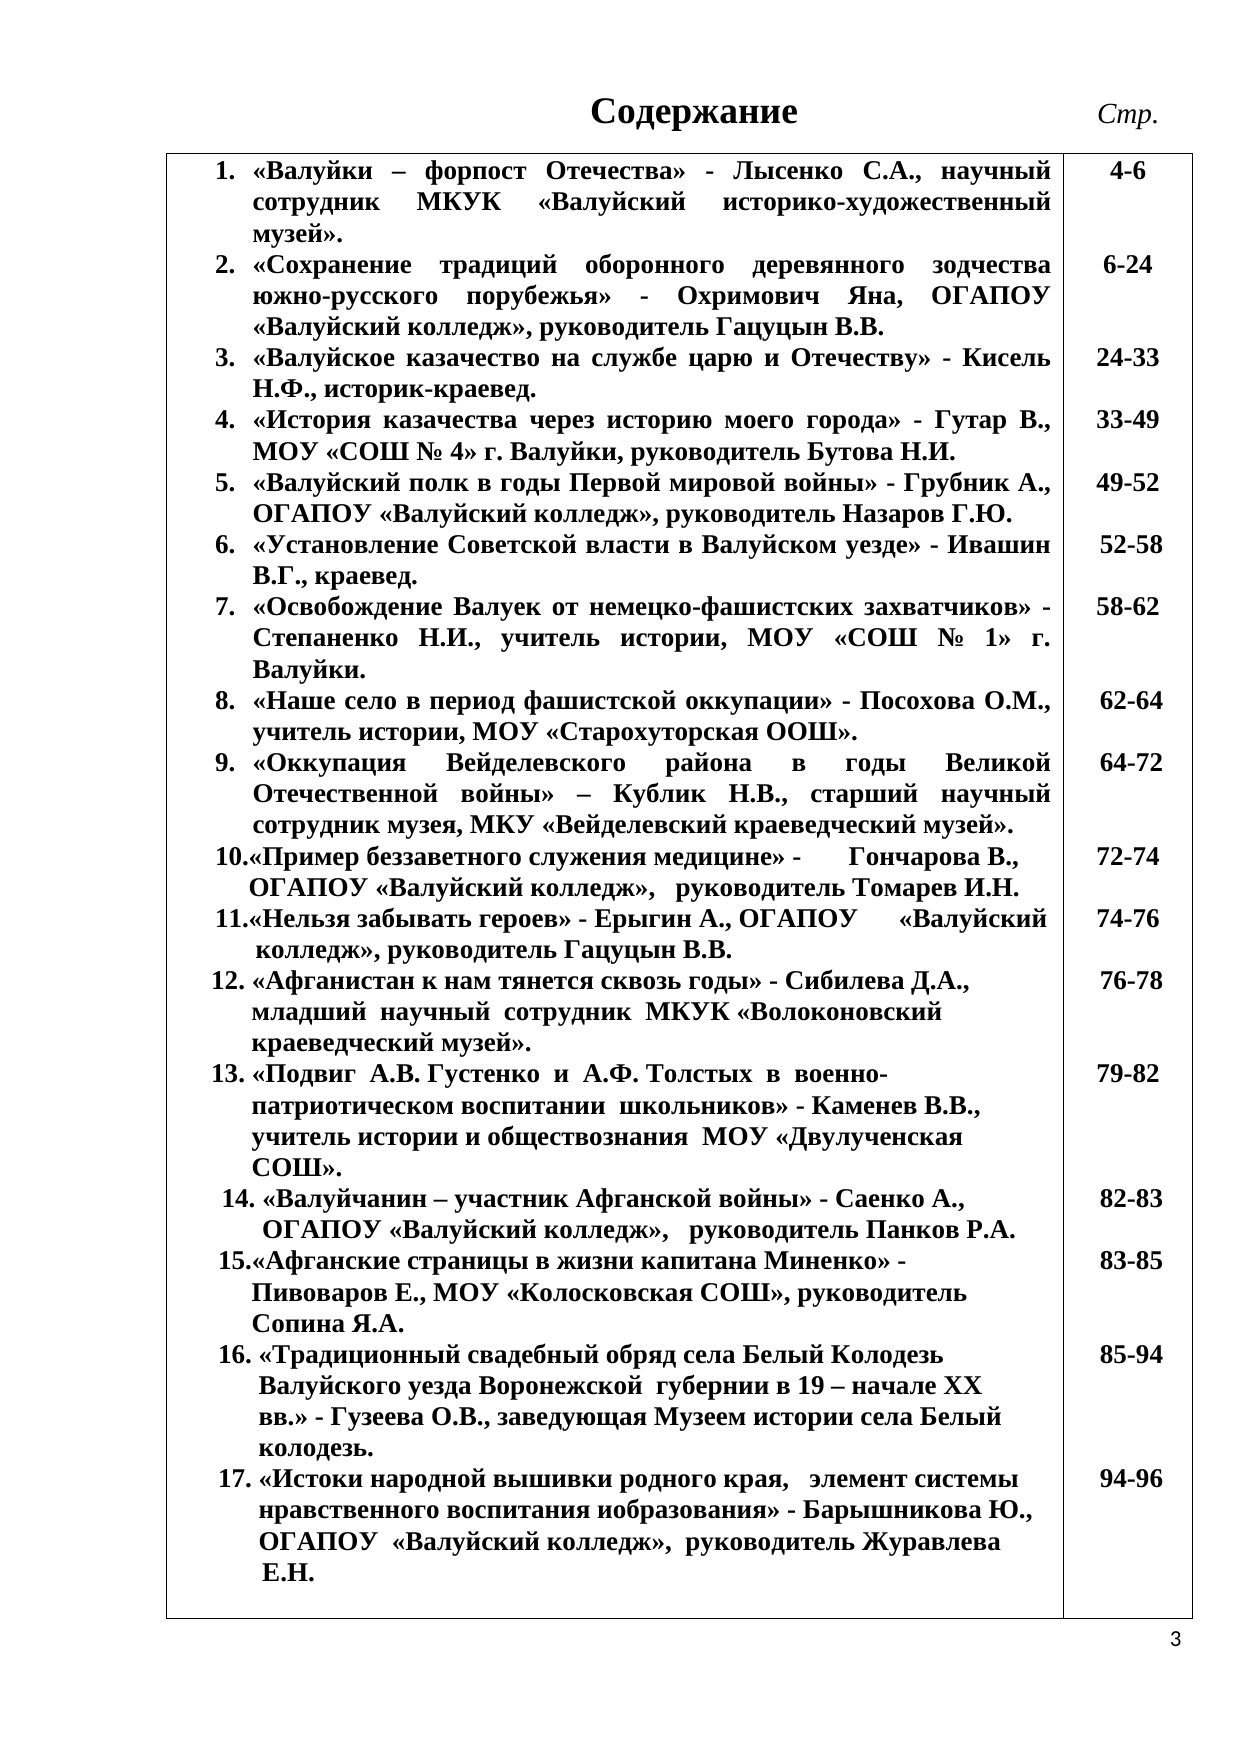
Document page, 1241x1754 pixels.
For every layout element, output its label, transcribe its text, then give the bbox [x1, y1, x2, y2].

table_header «Валуйки – форпост Отечества» - Лысенко С.А., научный сотрудник МКУК «Валуйский историко-художественный музей». «Сохранение традиций оборонного деревянного зодчества южно-русского порубежья» - Охримович Яна, ОГАПОУ «Валуйский колледж», руководитель Гацуцын В.В. «Валуйское казачество на службе царю и Отечеству» - Кисель Н.Ф., историк-краевед. «История казачества через историю моего города» - Гутар В., МОУ «СОШ № 4» г. Валуйки, руководитель Бутова Н.И. «Валуйский полк в годы Первой мировой войны» - Грубник А., ОГАПОУ «Валуйский колледж», руководитель Назаров Г.Ю. «Установление Советской власти в Валуйском уезде» - Ивашин В.Г., краевед. «Освобождение Валуек от немецко-фашистских захватчиков» - Степаненко Н.И., учитель истории, МОУ «СОШ № 1» г. Валуйки. «Наше село в период фашистской оккупации» - Посохова О.М., учитель истории, МОУ «Старохуторская ООШ». «Оккупация Вейделевского района в годы Великой Отечественной войны» – Кублик Н.В., старший научный сотрудник музея, МКУ «Вейделевский краеведческий музей». 10.«Пример беззаветного служения медицине» - Гончарова В., ОГАПОУ «Валуйский колледж», руководитель Томарев И.Н. 11.«Нельзя забывать героев» - Ерыгин А., ОГАПОУ «Валуйский колледж», руководитель Гацуцын В.В. 12. «Афганистан к нам тянется сквозь годы» - Сибилева Д.А., младший научный сотрудник МКУК «Волоконовский краеведческий музей». 13. «Подвиг А.В. Густенко и А.Ф. Толстых в военно- патриотическом воспитании школьников» - Каменев В.В., учитель истории и обществознания МОУ «Двулученская СОШ». 14. «Валуйчанин – участник Афганской войны» - Саенко А., ОГАПОУ «Валуйский колледж», руководитель Панков Р.А. 15.«Афганские страницы в жизни капитана Миненко» - Пивоваров Е., МОУ «Колосковская СОШ», руководитель Сопина Я.А. 16. «Традиционный свадебный обряд села Белый Колодезь Валуйского уезда Воронежской губернии в 19 – начале ХХ вв.» - Гузеева О.В., заведующая Музеем истории села Белый колодезь. 17. «Истоки народной вышивки родного края, элемент системы нравственного воспитания иобразования» - Барышникова Ю., ОГАПОУ «Валуйский колледж», руководитель Журавлева Е.Н. [167, 154, 1063, 1618]
table_header 4-6 6-24 24-33 33-49 49-52 52-58 58-62 62-64 64-72 72-74 74-76 76-78 79-82 82-83 83-85 85-94 94-96 [1064, 154, 1192, 1618]
text Содержание Стр. [177, 89, 1181, 132]
